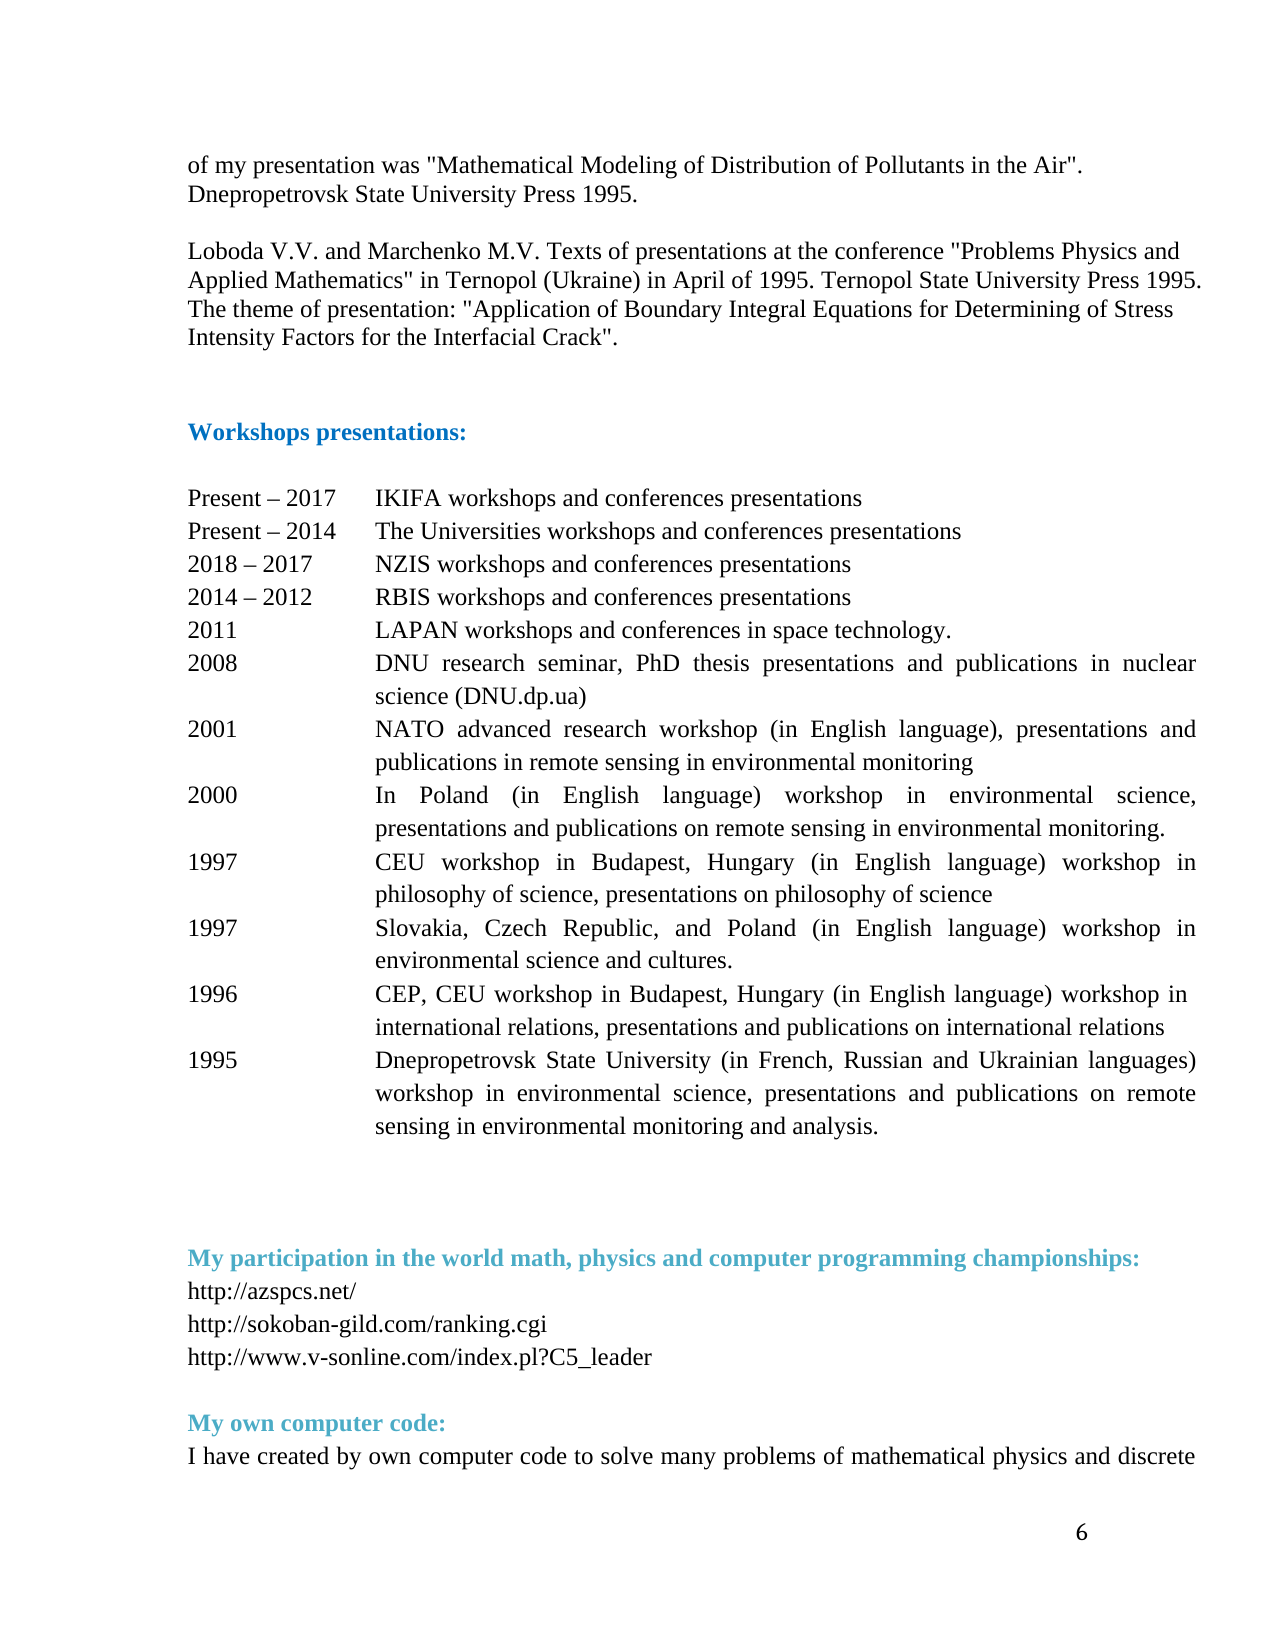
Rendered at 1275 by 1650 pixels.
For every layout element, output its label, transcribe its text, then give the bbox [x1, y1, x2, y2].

text 2001 NATO advanced research workshop (in English language), presentations and publications in remote sensing in environmental monitoring [187, 714, 1197, 776]
text http://www.v-sonline.com/index.pl?C5_leader [187, 1342, 1197, 1371]
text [187, 150, 1238, 207]
text My own computer code: [187, 1408, 1197, 1437]
text 2011 LAPAN workshops and conferences in space technology. [187, 615, 1197, 644]
text Present – 2017 IKIFA workshops and conferences presentations [187, 483, 1197, 512]
text 1996 CEP, CEU workshop in Budapest, Hungary (in English language) workshop in international relations, presentations and publications on international relations [187, 979, 1197, 1040]
text 2000 In Poland (in English language) workshop in environmental science, presentations and publications on remote sensing in environmental monitoring. [187, 781, 1197, 842]
text My participation in the world math, physics and computer programming championships: [187, 1243, 1197, 1272]
text 1997 Slovakia, Czech Republic, and Poland (in English language) workshop in environmental science and cultures. [187, 913, 1197, 974]
text Workshops presentations: [187, 417, 1197, 446]
text 1997 CEU workshop in Budapest, Hungary (in English language) workshop in philosophy of science, presentations on philosophy of science [187, 847, 1197, 908]
text Loboda V.V. and Marchenko M.V. Texts of presentations at the conference "Problems Physics and Applied Mathematics" in Ternopol (Ukraine) in April of 1995. Ternopol State University Press 1995. The theme of presentation: "Application of Boundary Integral Equations for Determining of Stress Intensity Factors for the Interfacial Crack". [187, 236, 1238, 351]
text Present – 2014 The Universities workshops and conferences presentations [187, 516, 1197, 545]
text 2008 DNU research seminar, PhD thesis presentations and publications in nuclear science (DNU.dp.ua) [187, 648, 1197, 710]
text 2018 – 2017 NZIS workshops and conferences presentations [187, 549, 1197, 578]
text http://sokoban-gild.com/ranking.cgi [187, 1309, 1197, 1338]
text 1995 Dnepropetrovsk State University (in French, Russian and Ukrainian languages) workshop in environmental science, presentations and publications on remote sensing in environmental monitoring and analysis. [187, 1045, 1197, 1139]
text http://azspcs.net/ [187, 1276, 1197, 1304]
text 2014 – 2012 RBIS workshops and conferences presentations [187, 582, 1197, 611]
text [187, 1441, 1197, 1470]
